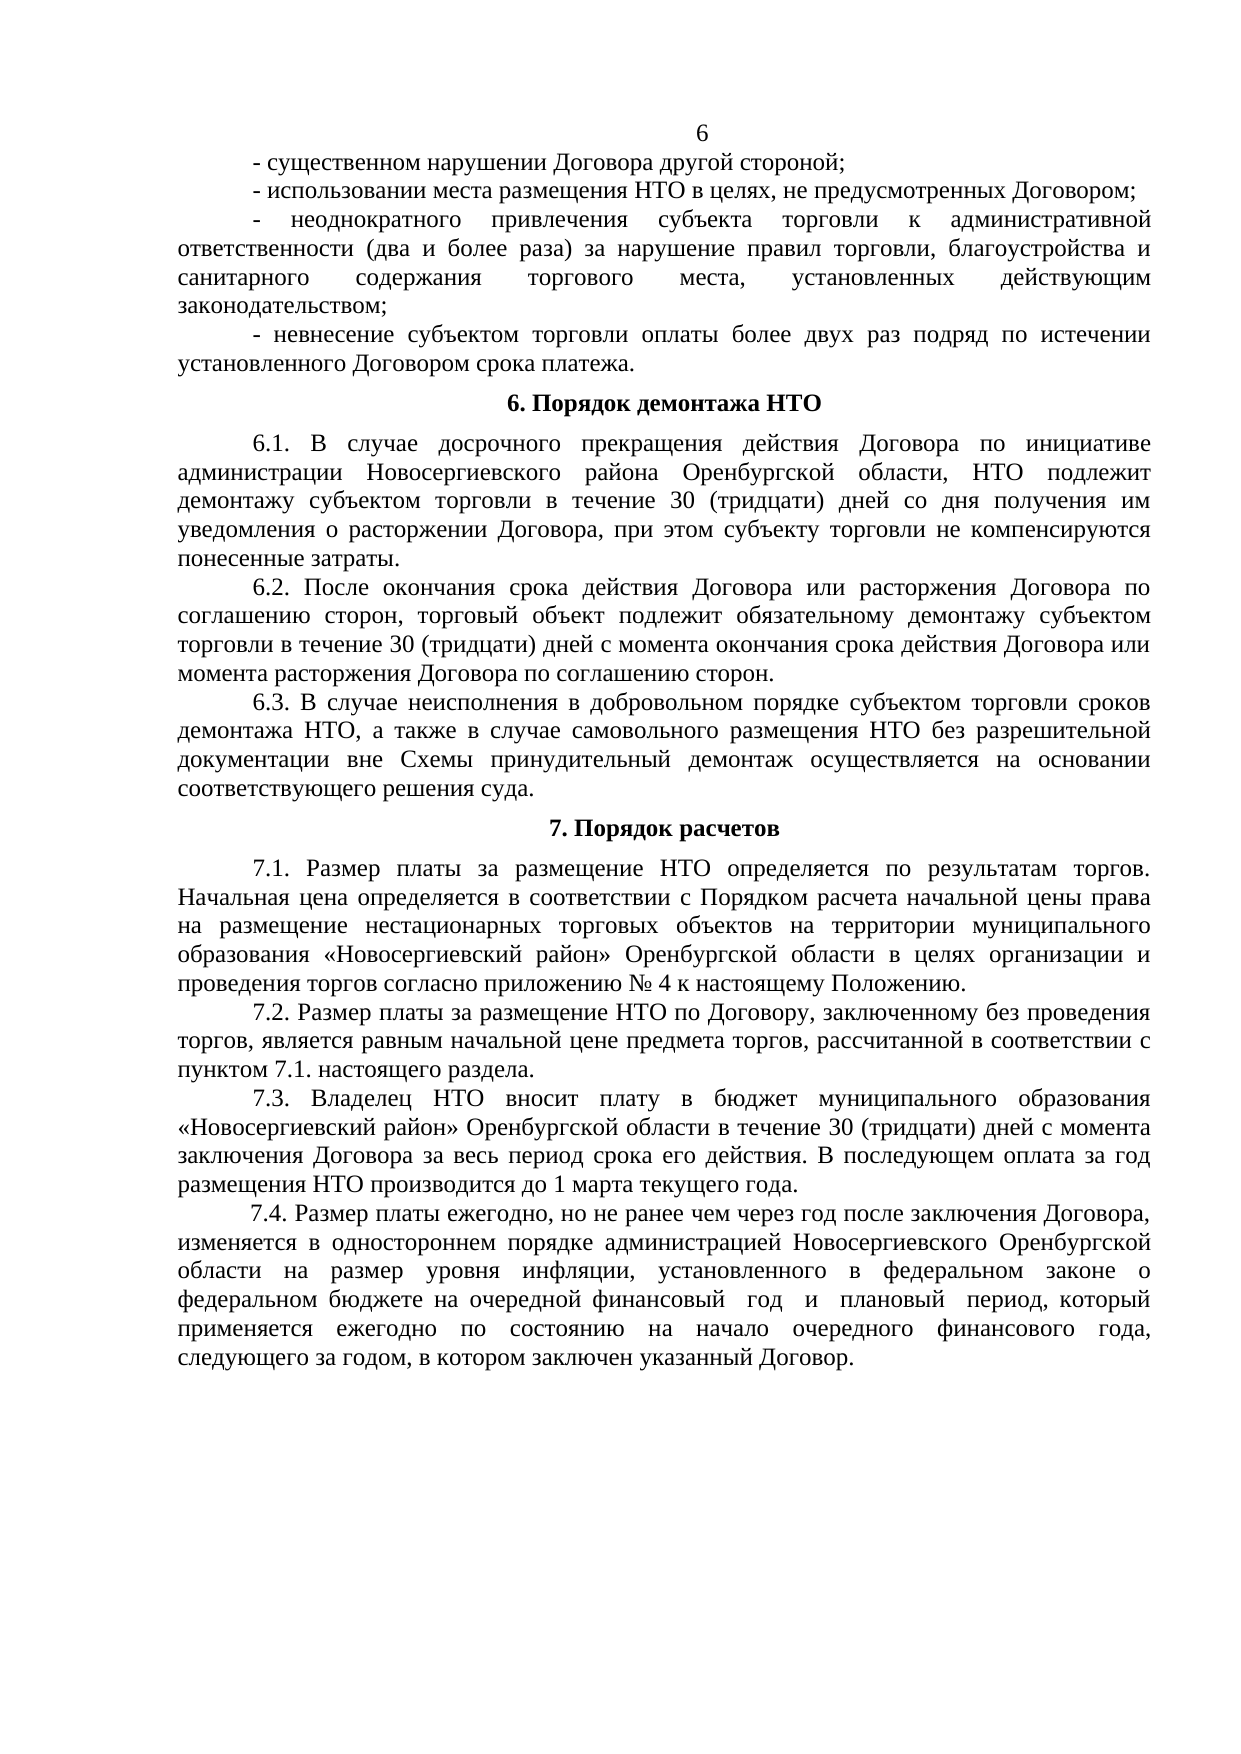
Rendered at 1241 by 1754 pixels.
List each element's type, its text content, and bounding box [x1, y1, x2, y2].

text - невнесение субъектом торговли оплаты более двух раз подряд по истечении установленного Договором срока платежа. [177, 319, 1152, 377]
text - неоднократного привлечения субъекта торговли к административной ответственности (два и более раза) за нарушение правил торговли, благоустройства и санитарного содержания торгового места, установленных действующим законодательством; [177, 204, 1152, 319]
text 7.3. Владелец НТО вносит плату в бюджет муниципального образования «Новосергиевский район» Оренбургской области в течение 30 (тридцати) дней с момента заключения Договора за весь период срока его действия. В последующем оплата за год размещения НТО производится до 1 марта текущего года. [177, 1083, 1152, 1198]
text 7.2. Размер платы за размещение НТО по Договору, заключенному без проведения торгов, является равным начальной цене предмета торгов, рассчитанной в соответствии с пунктом 7.1. настоящего раздела. [177, 997, 1152, 1083]
text - использовании места размещения НТО в целях, не предусмотренных Договором; [177, 176, 1152, 204]
subtitle 6. Порядок демонтажа НТО [177, 388, 1152, 417]
text 7.4. Размер платы ежегодно, но не ранее чем через год после заключения Договора, изменяется в одностороннем порядке администрацией Новосергиевского Оренбургской области на размер уровня инфляции, установленного в федеральном законе о федеральном бюджете на очередной финансовый год и плановый период, который применяется ежегодно по состоянию на начало очередного финансового года, следующего за годом, в котором заключен указанный Договор. [177, 1198, 1152, 1371]
text 6.3. В случае неисполнения в добровольном порядке субъектом торговли сроков демонтажа НТО, а также в случае самовольного размещения НТО без разрешительной документации вне Схемы принудительный демонтаж осуществляется на основании соответствующего решения суда. [177, 687, 1152, 802]
text 6 [177, 118, 1152, 147]
text - существенном нарушении Договора другой стороной; [177, 147, 1152, 176]
text 6.2. После окончания срока действия Договора или расторжения Договора по соглашению сторон, торговый объект подлежит обязательному демонтажу субъектом торговли в течение 30 (тридцати) дней с момента окончания срока действия Договора или момента расторжения Договора по соглашению сторон. [177, 572, 1152, 687]
text 6.1. В случае досрочного прекращения действия Договора по инициативе администрации Новосергиевского района Оренбургской области, НТО подлежит демонтажу субъектом торговли в течение 30 (тридцати) дней со дня получения им уведомления о расторжении Договора, при этом субъекту торговли не компенсируются понесенные затраты. [177, 428, 1152, 572]
text 7.1. Размер платы за размещение НТО определяется по результатам торгов. Начальная цена определяется в соответствии с Порядком расчета начальной цены права на размещение нестационарных торговых объектов на территории муниципального образования «Новосергиевский район» Оренбургской области в целях организации и проведения торгов согласно приложению № 4 к настоящему Положению. [177, 853, 1152, 997]
subtitle 7. Порядок расчетов [177, 813, 1152, 842]
